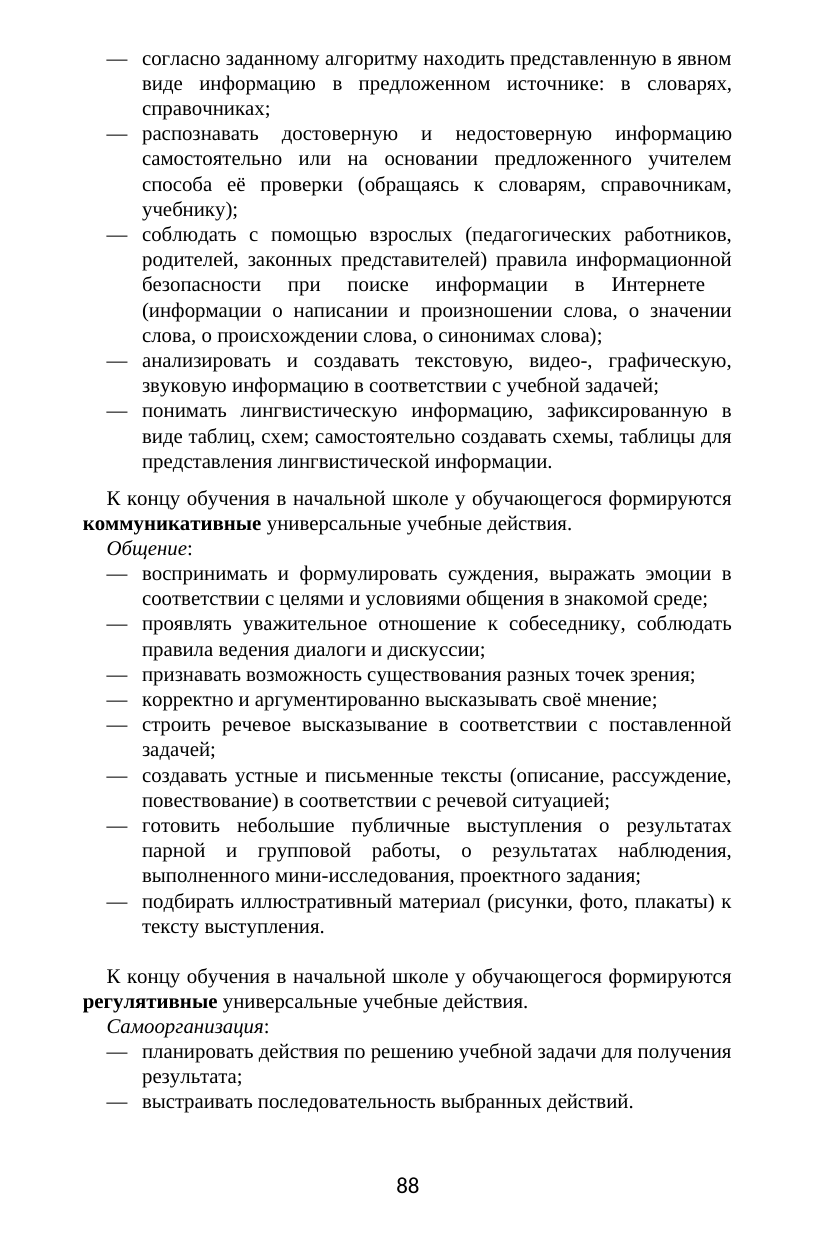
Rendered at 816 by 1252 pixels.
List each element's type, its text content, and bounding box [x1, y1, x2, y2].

list готовить небольшие публичные выступления о результатах парной и групповой работы, о результатах наблюдения, выполненного мини-исследования, проектного задания; [106, 812, 732, 887]
text Общение: [83, 535, 732, 560]
list согласно заданному алгоритму находить представленную в явном виде информацию в предложенном источнике: в словарях, справочниках; [106, 44, 732, 120]
list понимать лингвистическую информацию, зафиксированную в виде таблиц, схем; самостоятельно создавать схемы, таблицы для представления лингвистической информации. [106, 397, 732, 473]
list анализировать и создавать текстовую, видео-, графическую, звуковую информацию в соответствии с учебной задачей; [106, 347, 732, 397]
list воспринимать и формулировать суждения, выражать эмоции в соответствии с целями и условиями общения в знакомой среде; [106, 560, 732, 610]
list проявлять уважительное отношение к собеседнику, соблюдать правила ведения диалоги и дискуссии; [106, 610, 732, 661]
list соблюдать с помощью взрослых (педагогических работников, родителей, законных представителей) правила информационной безопасности при поиске информации в Интернете (информации о написании и произношении слова, о значении слова, о происхождении слова, о синонимах слова); [106, 221, 732, 347]
text К концу обучения в начальной школе у обучающегося формируются регулятивные универсальные учебные действия. [83, 963, 732, 1013]
list подбирать иллюстративный материал (рисунки, фото, плакаты) к тексту выступления. [106, 887, 732, 938]
text Самоорганизация: [83, 1013, 732, 1038]
list признавать возможность существования разных точек зрения; [106, 661, 732, 686]
text К концу обучения в начальной школе у обучающегося формируются коммуникативные универсальные учебные действия. [83, 485, 732, 535]
list планировать действия по решению учебной задачи для получения результата; [106, 1038, 732, 1088]
list корректно и аргументированно высказывать своё мнение; [106, 686, 732, 711]
list создавать устные и письменные тексты (описание, рассуждение, повествование) в соответствии с речевой ситуацией; [106, 761, 732, 812]
list выстраивать последовательность выбранных действий. [106, 1088, 732, 1113]
list распознавать достоверную и недостоверную информацию самостоятельно или на основании предложенного учителем способа её проверки (обращаясь к словарям, справочникам, учебнику); [106, 120, 732, 221]
list строить речевое высказывание в соответствии с поставленной задачей; [106, 711, 732, 761]
